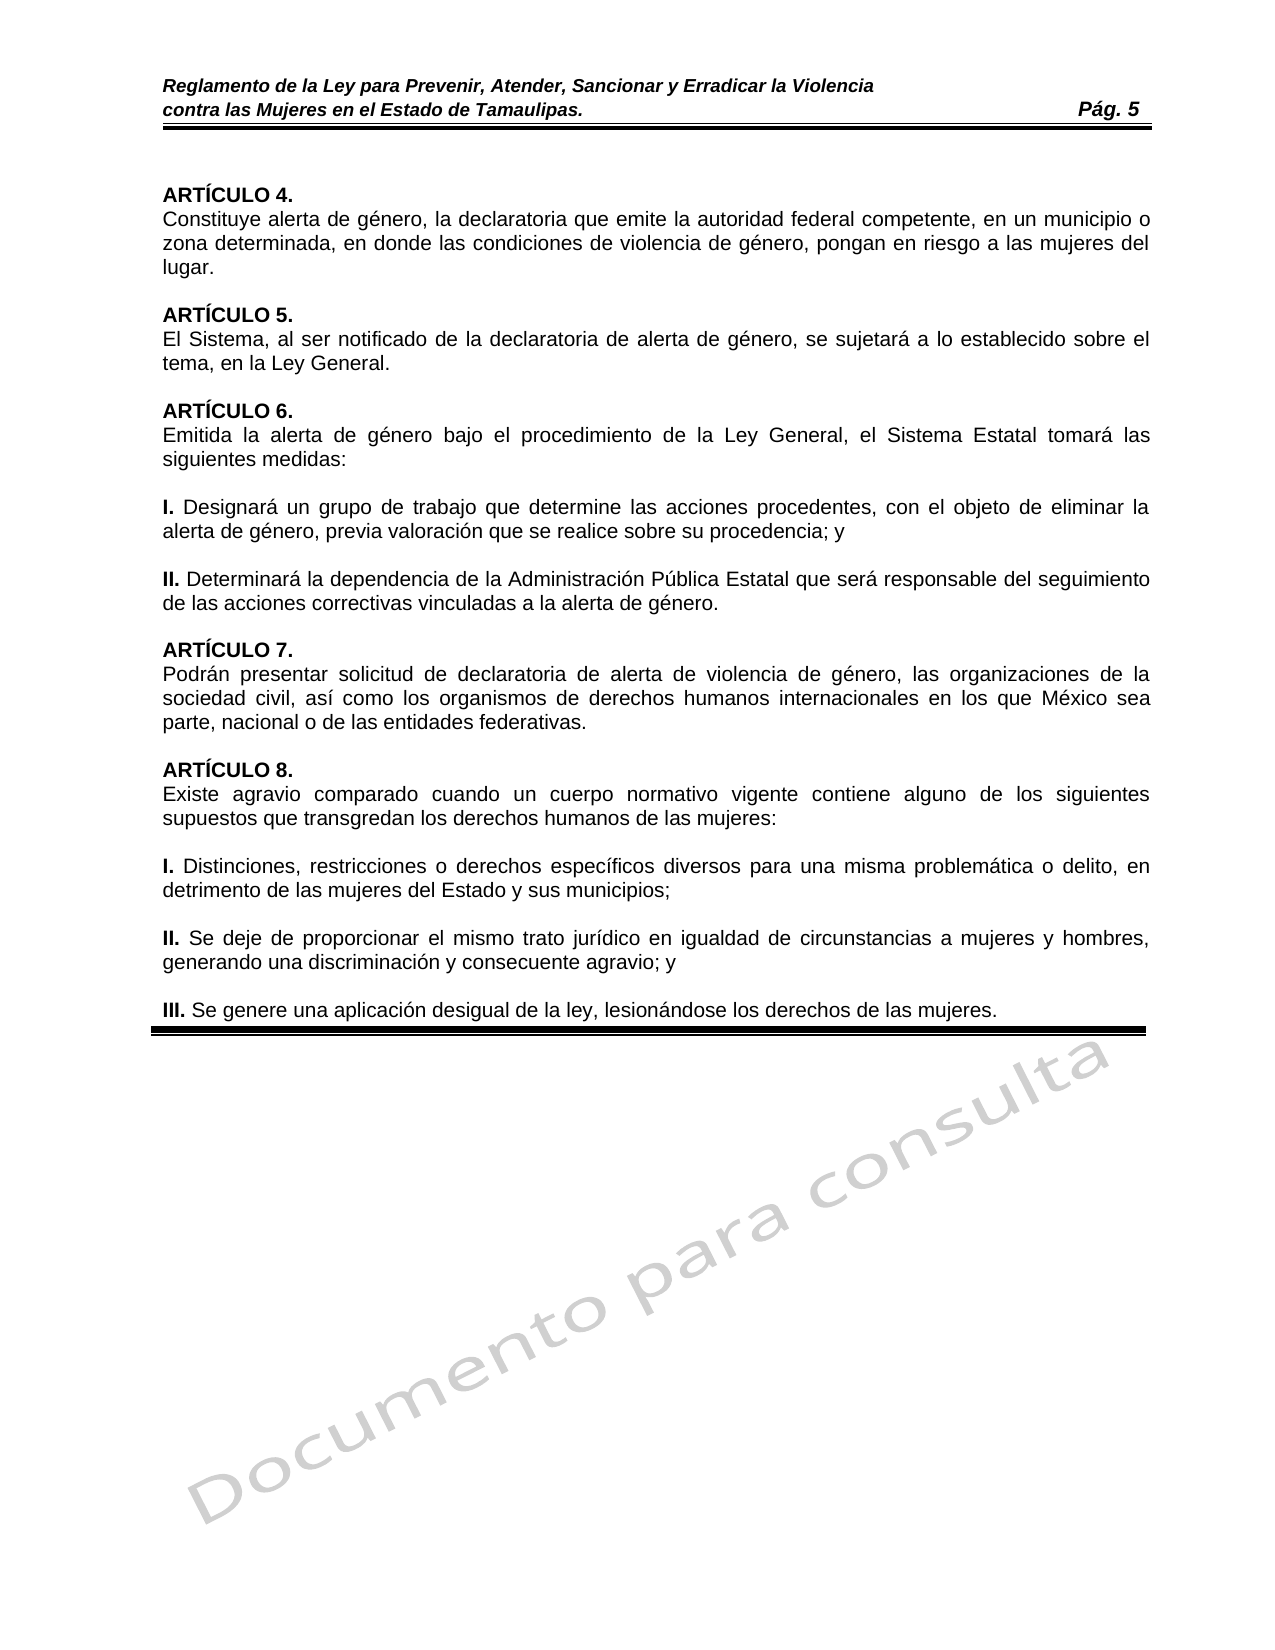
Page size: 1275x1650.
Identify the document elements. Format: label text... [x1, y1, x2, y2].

text Constituye alerta de género, la declaratoria que emite la autoridad federal competente, en un municipio o zona determinada, en donde las condiciones de violencia de género, pongan en riesgo a las mujeres del lugar. [162, 207, 1152, 279]
text ARTÍCULO 7. [162, 638, 1152, 662]
text El Sistema, al ser notificado de la declaratoria de alerta de género, se sujetará a lo establecido sobre el tema, en la Ley General. [162, 327, 1152, 375]
text II. Determinará la dependencia de la Administración Pública Estatal que será responsable del seguimiento de las acciones correctivas vinculadas a la alerta de género. [162, 566, 1152, 614]
text ARTÍCULO 5. [162, 303, 1152, 327]
text I. Designará un grupo de trabajo que determine las acciones procedentes, con el objeto de eliminar la alerta de género, previa valoración que se realice sobre su procedencia; y [162, 494, 1152, 542]
text ARTÍCULO 4. [162, 183, 1152, 207]
text ARTÍCULO 8. [162, 758, 1152, 782]
text I. Distinciones, restricciones o derechos específicos diversos para una misma problemática o delito, en detrimento de las mujeres del Estado y sus municipios; [162, 854, 1152, 902]
text III. Se genere una aplicación desigual de la ley, lesionándose los derechos de las mujeres. [162, 998, 1152, 1022]
text Emitida la alerta de género bajo el procedimiento de la Ley General, el Sistema Estatal tomará las siguientes medidas: [162, 423, 1152, 471]
text Existe agravio comparado cuando un cuerpo normativo vigente contiene alguno de los siguientes supuestos que transgredan los derechos humanos de las mujeres: [162, 782, 1152, 830]
text Podrán presentar solicitud de declaratoria de alerta de violencia de género, las organizaciones de la sociedad civil, así como los organismos de derechos humanos internacionales en los que México sea parte, nacional o de las entidades federativas. [162, 662, 1152, 734]
text II. Se deje de proporcionar el mismo trato jurídico en igualdad de circunstancias a mujeres y hombres, generando una discriminación y consecuente agravio; y [162, 926, 1152, 974]
text ARTÍCULO 6. [162, 399, 1152, 423]
